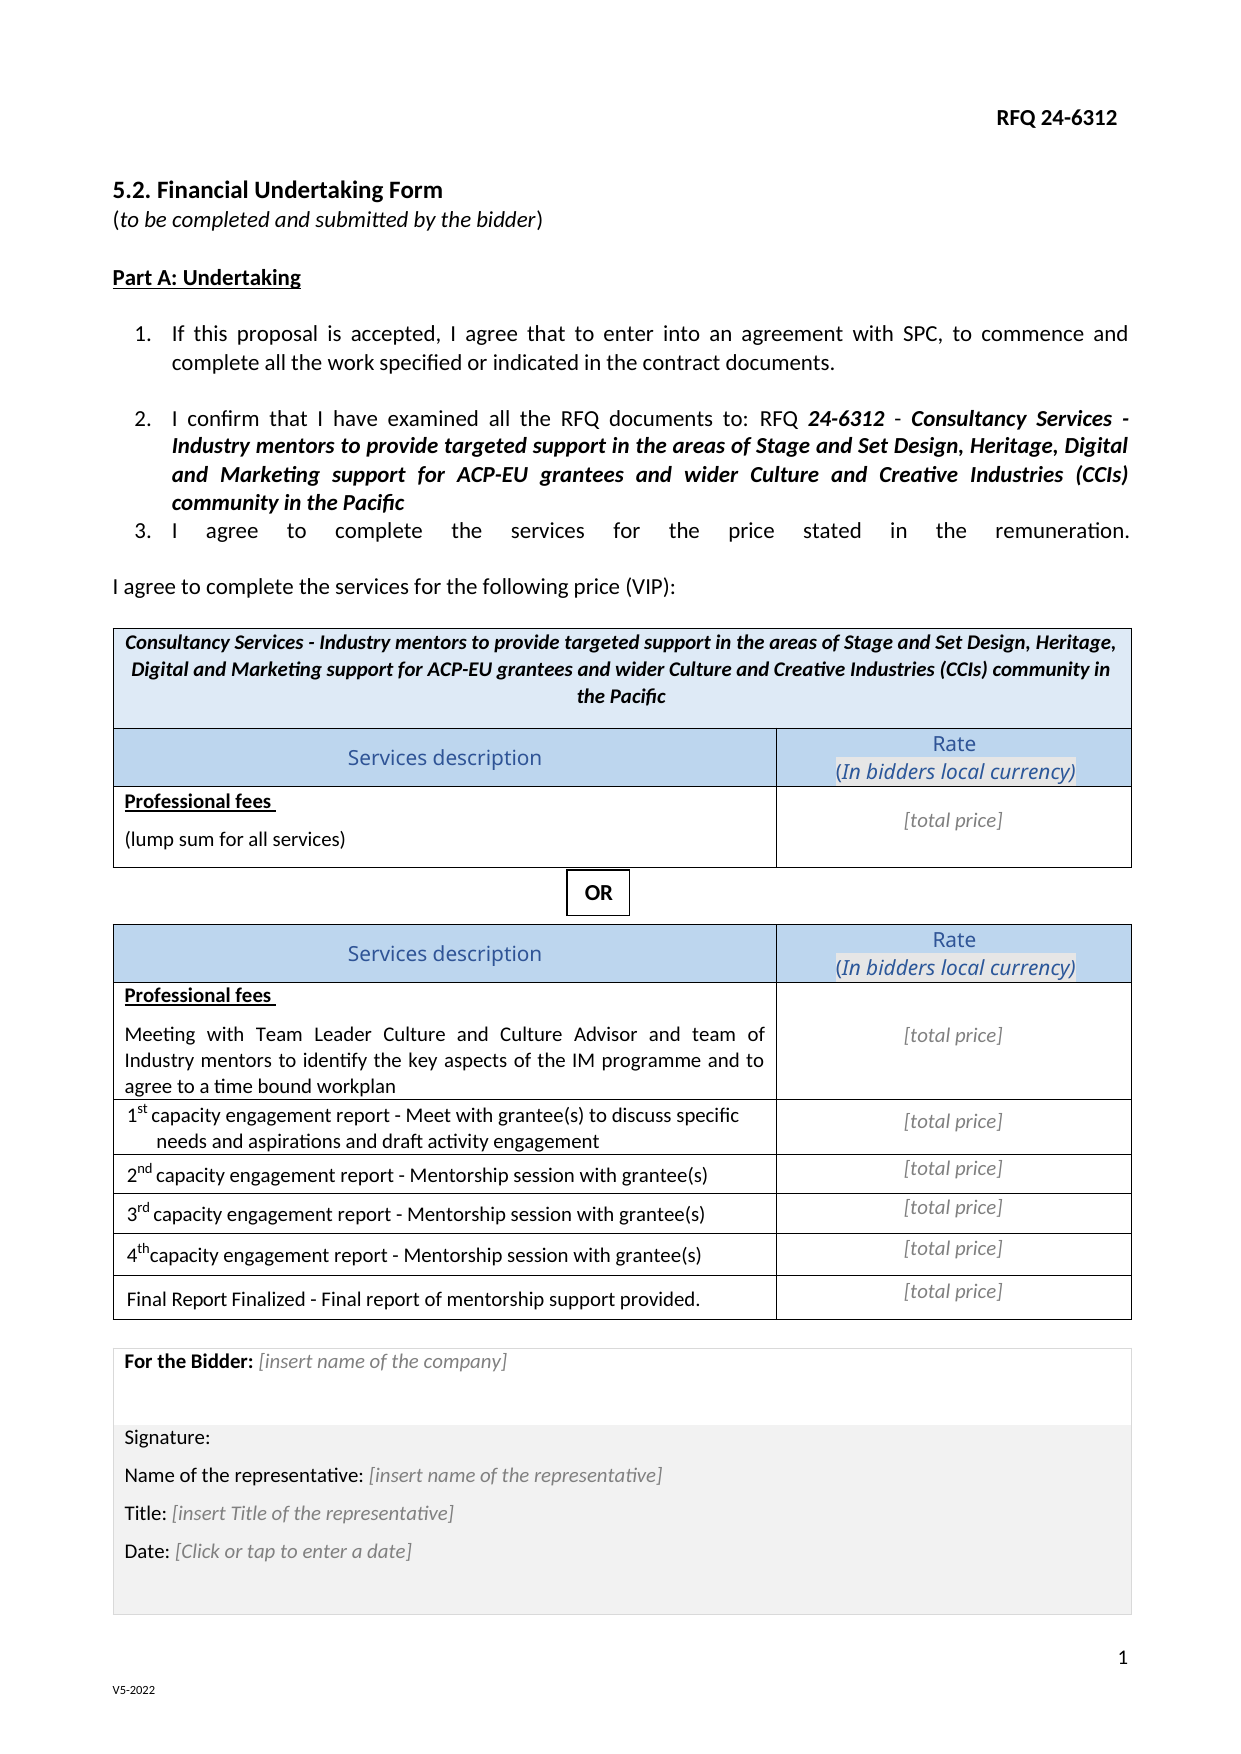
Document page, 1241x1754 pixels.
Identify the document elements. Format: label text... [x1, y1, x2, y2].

table_cell 2nd capacity engagement report - Mentorship session with grantee(s) [114, 1155, 776, 1193]
table_header Rate [777, 925, 1131, 982]
list If this proposal is accepted, I agree that to enter into an agreement with SPC, to commence and complete all the work specified or indicated in the contract documents. [134, 319, 1131, 376]
table_cell [total price] [777, 787, 1131, 867]
table_cell Date: [114, 1538, 1131, 1614]
table_cell [total price] [777, 1155, 1131, 1193]
table_cell 3rd capacity engagement report - Mentorship session with grantee(s) [114, 1194, 776, 1232]
list I confirm that I have examined all the RFQ documents to: [134, 404, 1131, 516]
table_cell Final Report Finalized - Final report of mentorship support provided. [114, 1276, 776, 1319]
table_header [114, 629, 1131, 728]
table_cell Professional fees (lump sum for all services) [114, 787, 776, 867]
list I agree to complete the services for the price stated in the remuneration. [134, 516, 1131, 572]
table_cell Name of the representative: Title: [114, 1425, 1131, 1538]
table_cell 4thcapacity engagement report - Mentorship session with grantee(s) [114, 1234, 776, 1275]
table_cell Services description [114, 729, 776, 786]
table_cell 1st capacity engagement report - Meet with grantee(s) to discuss specific needs and aspirations and draft activity engagement [114, 1100, 776, 1154]
text I agree to complete the services for the following price (VIP): [112, 572, 1128, 600]
text (to be completed and submitted by the bidder) [112, 205, 1128, 233]
text 5.2. Financial Undertaking Form [112, 174, 1128, 205]
text Part A: Undertaking [112, 263, 1128, 292]
table_cell [total price] [777, 1194, 1131, 1232]
text RFQ 24-6312 [112, 103, 1128, 131]
table_cell [total price] [777, 1276, 1131, 1319]
table_cell [total price] [777, 1234, 1131, 1275]
table_cell [total price] [777, 983, 1131, 1099]
table_header Services description [114, 925, 776, 982]
table_cell Professional fees Meeting with Team Leader Culture and Culture Advisor and team of Industry mentors to identify the key aspects of the IM programme and to agree to a time bound workplan [114, 983, 776, 1099]
table_cell [total price] [777, 1100, 1131, 1154]
table_cell Rate [777, 729, 1131, 786]
table_header For the Bidder: [114, 1349, 1131, 1424]
